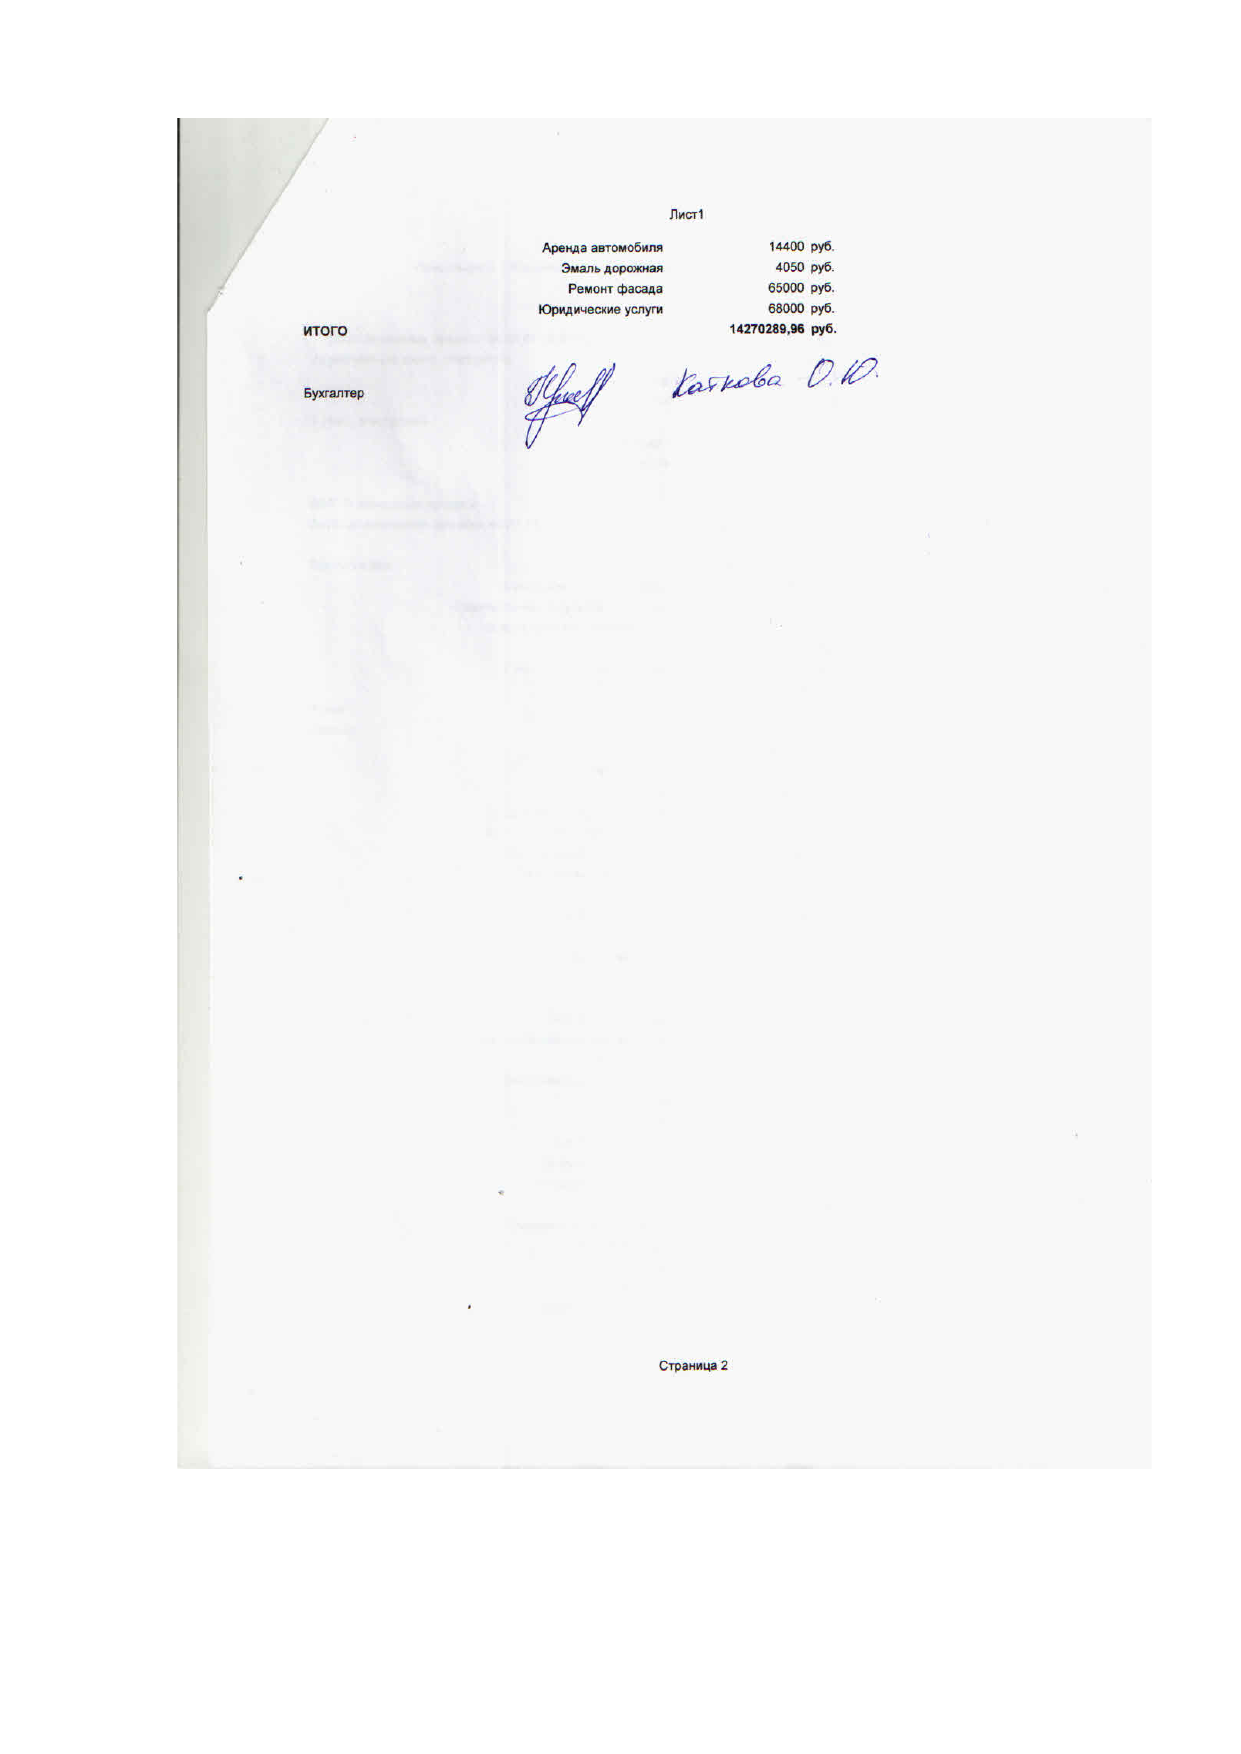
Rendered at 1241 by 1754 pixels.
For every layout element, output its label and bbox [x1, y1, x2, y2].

picture [177, 118, 1152, 1469]
